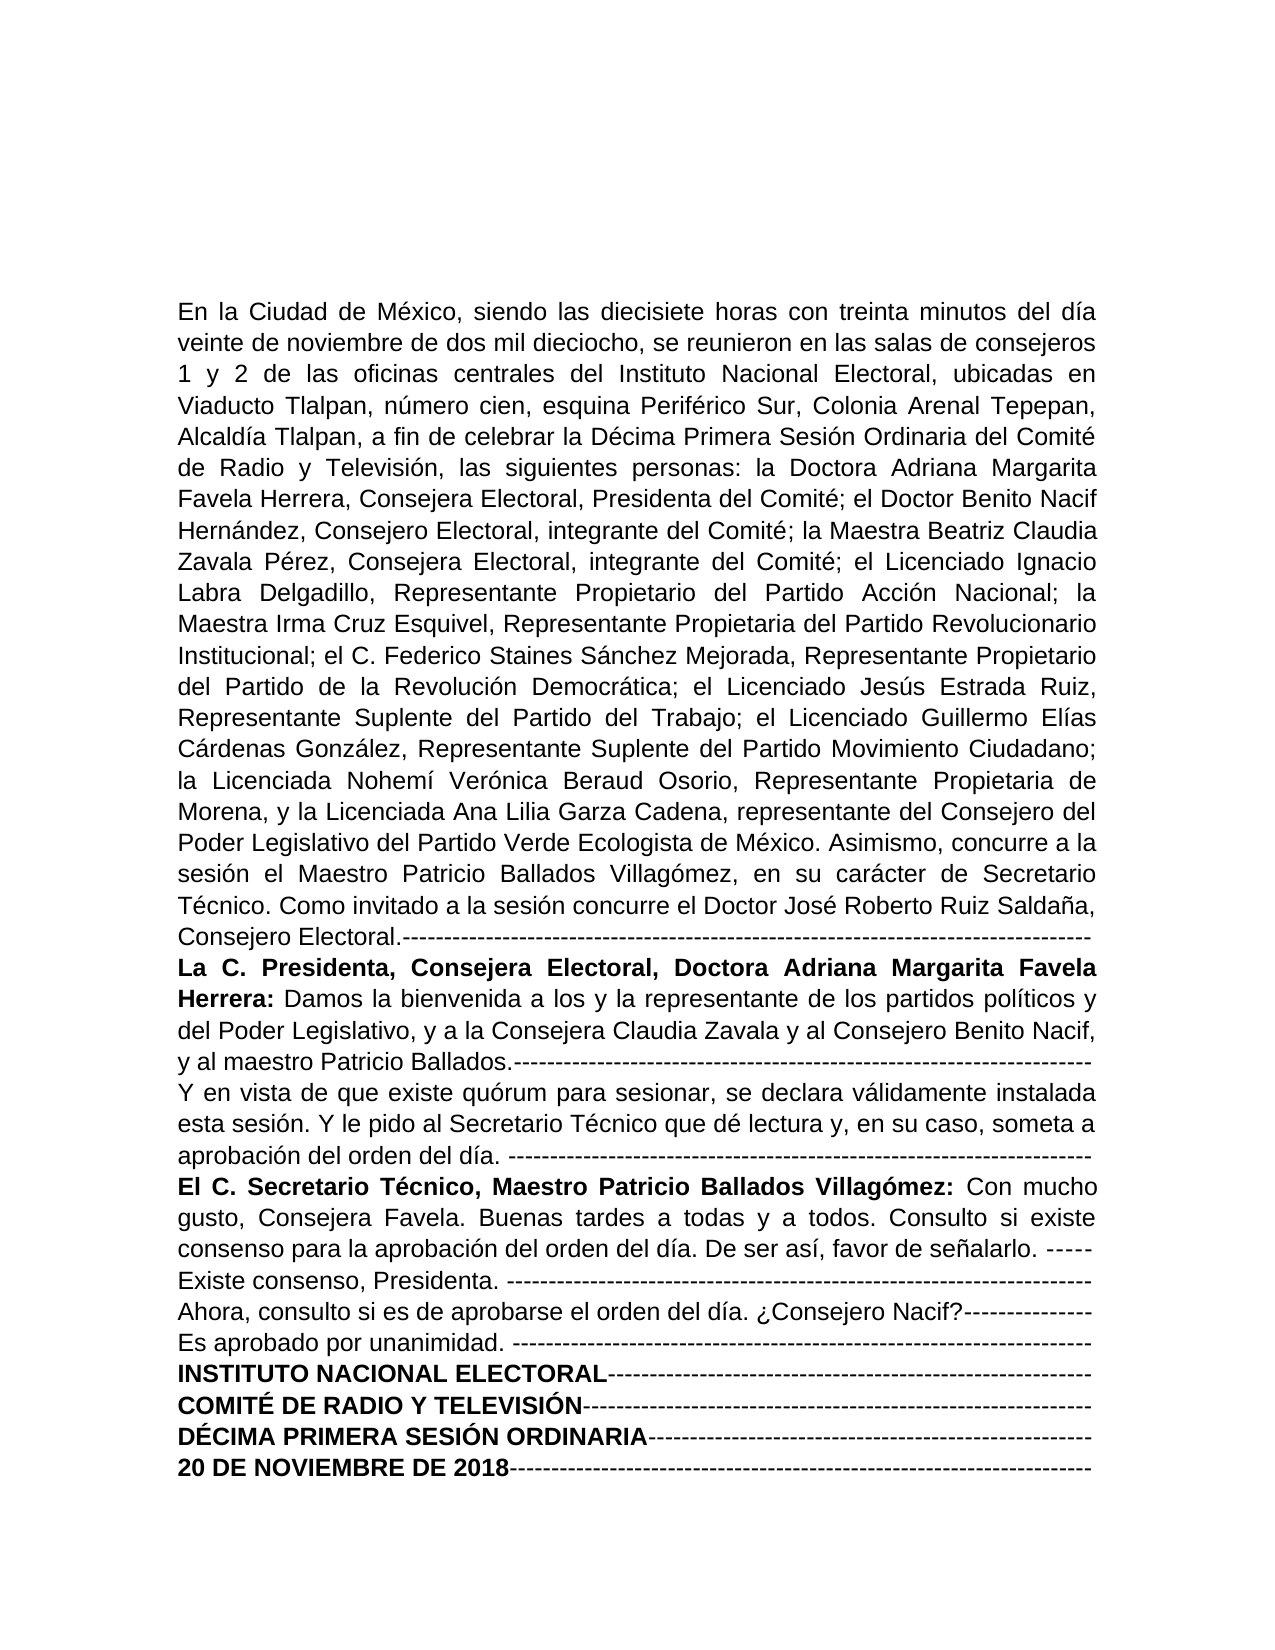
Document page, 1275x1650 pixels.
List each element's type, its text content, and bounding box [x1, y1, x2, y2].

text Ahora, consulto si es de aprobarse el orden del día. ¿Consejero Nacif? [177, 1295, 1098, 1327]
text La C. Presidenta, Consejera Electoral, Doctora Adriana Margarita Favela Herrera: Damos la bienvenida a los y la representante de los partidos políticos y del Poder Legislativo, y a la Consejera Claudia Zavala y al Consejero Benito Nacif, y al maestro Patricio Ballados. [177, 952, 1098, 1077]
text En la Ciudad de México, siendo las diecisiete horas con treinta minutos del día veinte de noviembre de dos mil dieciocho, se reunieron en las salas de consejeros 1 y 2 de las oficinas centrales del Instituto Nacional Electoral, ubicadas en Viaducto Tlalpan, número cien, esquina Periférico Sur, Colonia Arenal Tepepan, Alcaldía Tlalpan, a fin de celebrar la Décima Primera Sesión Ordinaria del Comité de Radio y Televisión, las siguientes personas: la Doctora Adriana Margarita Favela Herrera, Consejera Electoral, Presidenta del Comité; el Doctor Benito Nacif Hernández, Consejero Electoral, integrante del Comité; la Maestra Beatriz Claudia Zavala Pérez, Consejera Electoral, integrante del Comité; el Licenciado Ignacio Labra Delgadillo, Representante Propietario del Partido Acción Nacional; la Maestra Irma Cruz Esquivel, Representante Propietaria del Partido Revolucionario Institucional; el C. Federico Staines Sánchez Mejorada, Representante Propietario del Partido de la Revolución Democrática; el Licenciado Jesús Estrada Ruiz, Representante Suplente del Partido del Trabajo; el Licenciado Guillermo Elías Cárdenas González, Representante Suplente del Partido Movimiento Ciudadano; la Licenciada Nohemí Verónica Beraud Osorio, Representante Propietaria de Morena, y la Licenciada Ana Lilia Garza Cadena, representante del Consejero del Poder Legislativo del Partido Verde Ecologista de México. Asimismo, concurre a la sesión el Maestro Patricio Ballados Villagómez, en su carácter de Secretario Técnico. Como invitado a la sesión concurre el Doctor José Roberto Ruiz Saldaña, Consejero Electoral. [177, 295, 1098, 952]
text COMITÉ DE RADIO Y TELEVISIÓN [177, 1389, 1098, 1420]
text Es aprobado por unanimidad. [177, 1327, 1098, 1358]
text El C. Secretario Técnico, Maestro Patricio Ballados Villagómez: Con mucho gusto, Consejera Favela. Buenas tardes a todas y a todos. Consulto si existe consenso para la aprobación del orden del día. De ser así, favor de señalarlo. [177, 1170, 1098, 1264]
text DÉCIMA PRIMERA SESIÓN ORDINARIA [177, 1420, 1098, 1452]
text Y en vista de que existe quórum para sesionar, se declara válidamente instalada esta sesión. Y le pido al Secretario Técnico que dé lectura y, en su caso, someta a aprobación del orden del día. [177, 1077, 1098, 1170]
text INSTITUTO NACIONAL ELECTORAL [177, 1358, 1098, 1389]
text Existe consenso, Presidenta. [177, 1264, 1098, 1295]
text 20 DE NOVIEMBRE DE 2018 [177, 1452, 1098, 1483]
